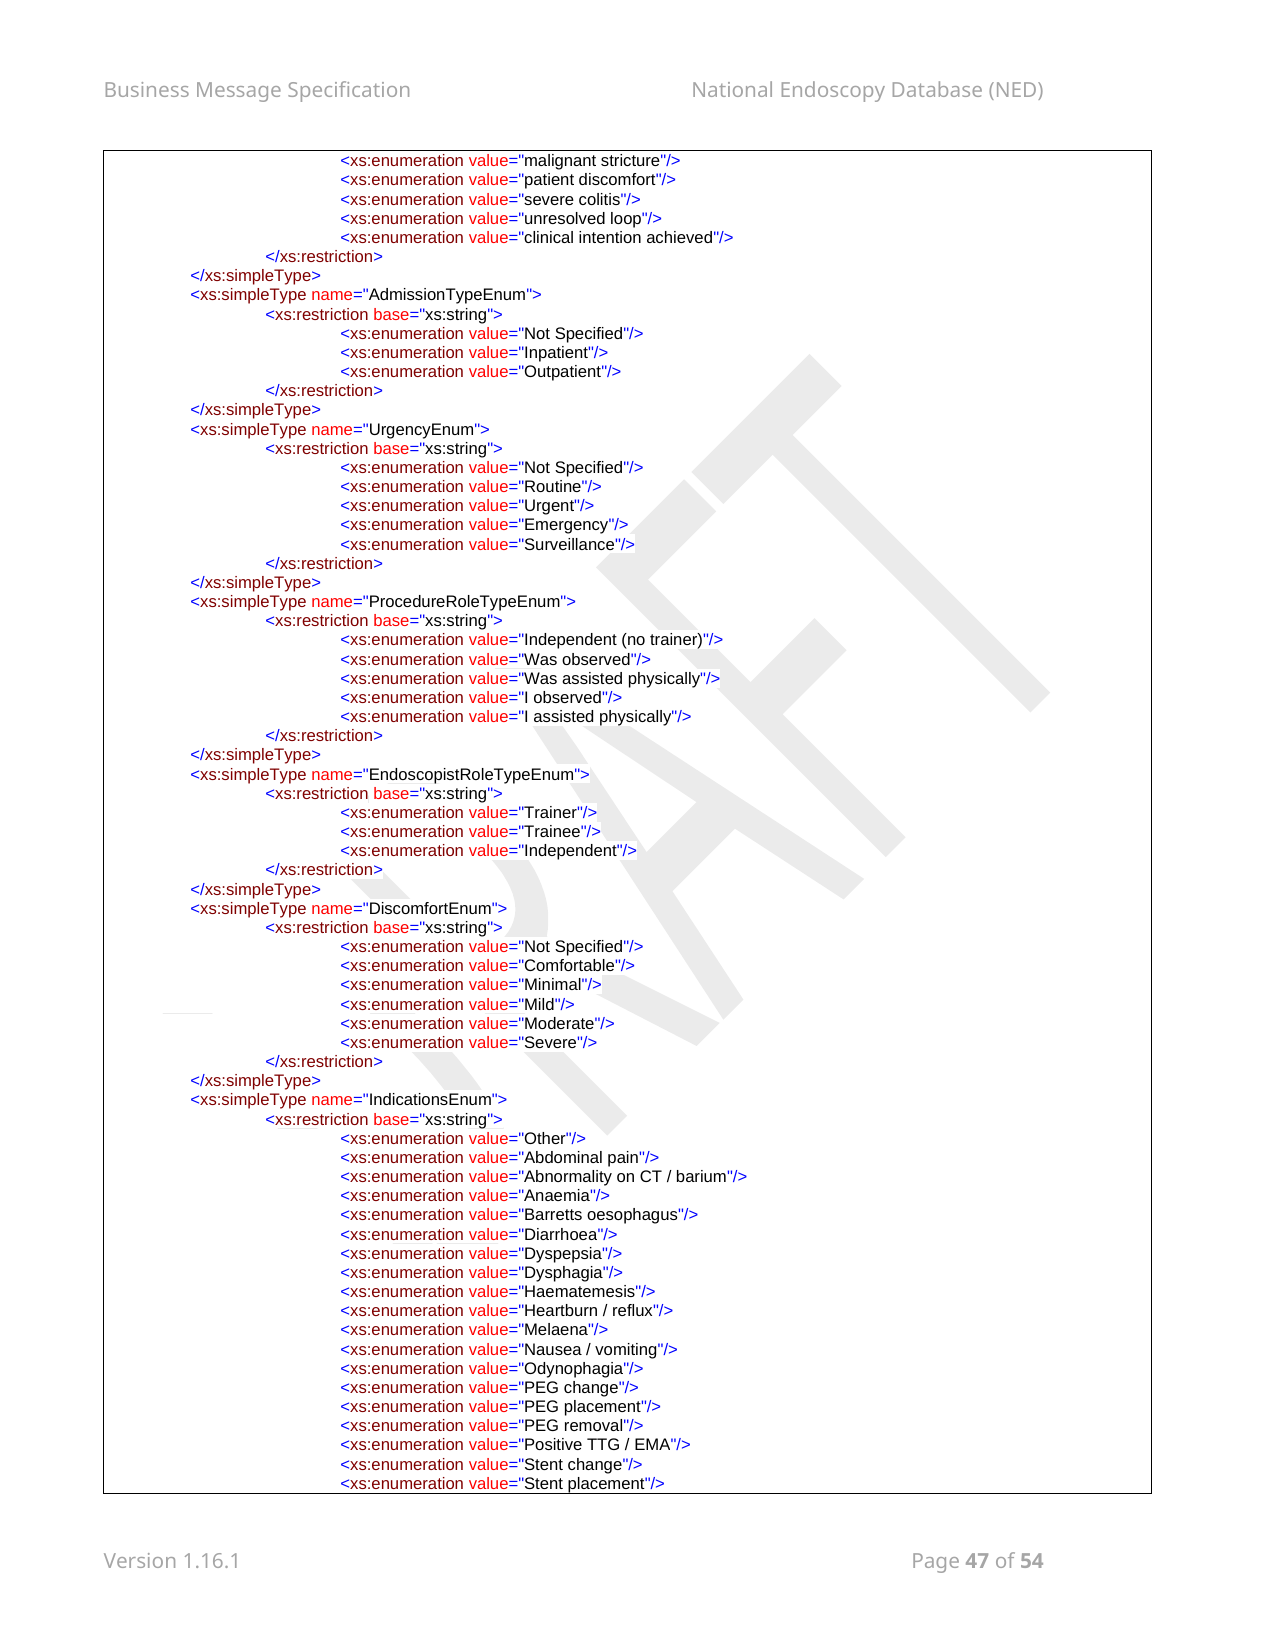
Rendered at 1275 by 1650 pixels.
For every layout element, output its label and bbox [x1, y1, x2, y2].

table_header [104, 151, 1151, 1493]
